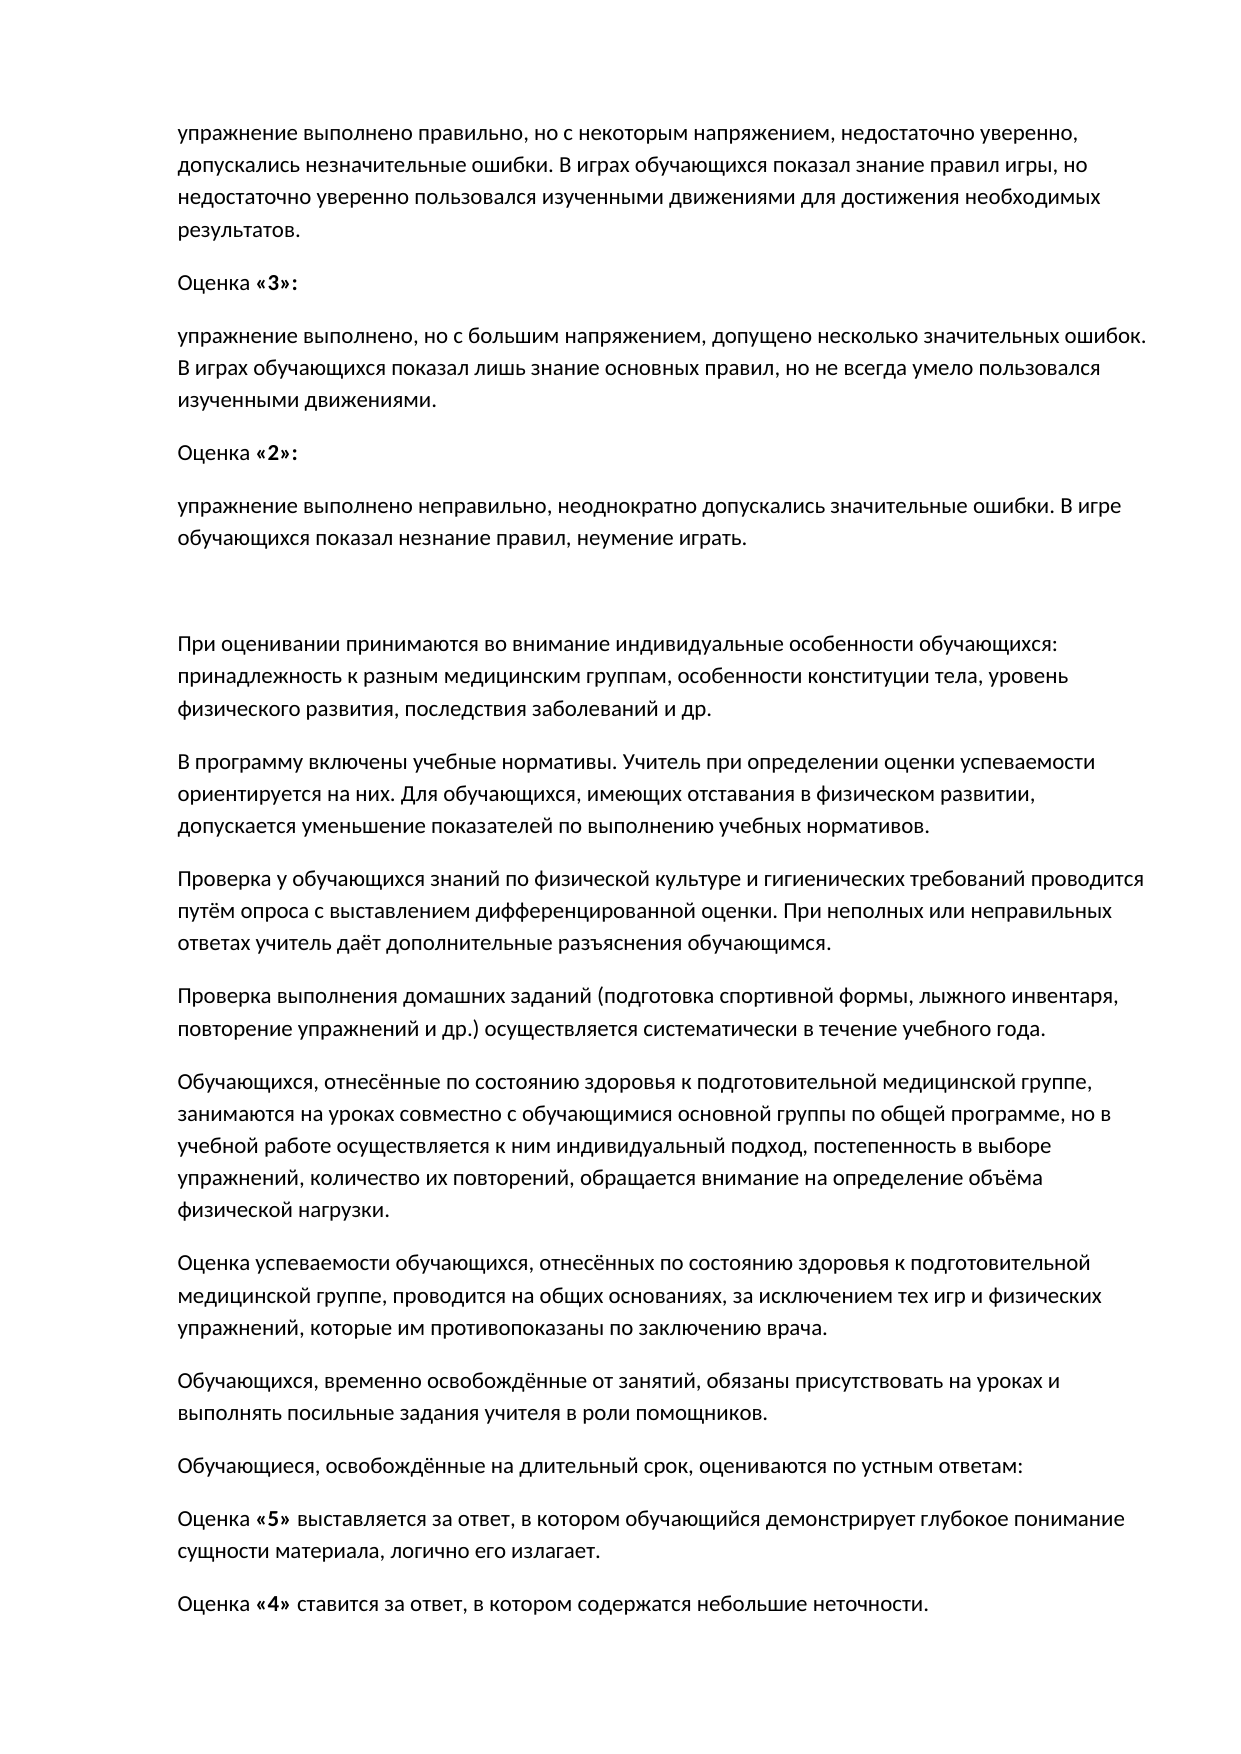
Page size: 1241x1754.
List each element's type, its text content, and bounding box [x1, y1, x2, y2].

text упражнение выполнено, но с большим напряжением, допущено несколько значительных ошибок. В играх обучающихся показал лишь знание основных правил, но не всегда умело пользовался изученными движениями. [177, 321, 1152, 413]
text Обучающихся, временно освобождённые от занятий, обязаны присутствовать на уроках и выполнять посильные задания учителя в роли помощников. [177, 1366, 1152, 1426]
text Проверка выполнения домашних заданий (подготовка спортивной формы, лыжного инвентаря, повторение упражнений и др.) осуществляется систематически в течение учебного года. [177, 982, 1152, 1042]
text упражнение выполнено правильно, но с некоторым напряжением, недостаточно уверенно, допускались незначительные ошибки. В играх обучающихся показал знание правил игры, но недостаточно уверенно пользовался изученными движениями для достижения необходимых результатов. [177, 118, 1152, 243]
text При оценивании принимаются во внимание индивидуальные особенности обучающихся: принадлежность к разным медицинским группам, особенности конституции тела, уровень физического развития, последствия заболеваний и др. [177, 629, 1152, 722]
text Оценка «2»: [177, 438, 1152, 466]
text В программу включены учебные нормативы. Учитель при определении оценки успеваемости ориентируется на них. Для обучающихся, имеющих отставания в физическом развитии, допускается уменьшение показателей по выполнению учебных нормативов. [177, 747, 1152, 839]
text Обучающиеся, освобождённые на длительный срок, оцениваются по устным ответам: [177, 1451, 1152, 1479]
text Обучающихся, отнесённые по состоянию здоровья к подготовительной медицинской группе, занимаются на уроках совместно с обучающимися основной группы по общей программе, но в учебной работе осуществляется к ним индивидуальный подход, постепенность в выборе упражнений, количество их повторений, обращается внимание на определение объёма физической нагрузки. [177, 1067, 1152, 1223]
text Проверка у обучающихся знаний по физической культуре и гигиенических требований проводится путём опроса с выставлением дифференцированной оценки. При неполных или неправильных ответах учитель даёт дополнительные разъяснения обучающимся. [177, 864, 1152, 957]
text Оценка «4» ставится за ответ, в котором содержатся небольшие неточности. [177, 1589, 1152, 1617]
text Оценка успеваемости обучающихся, отнесённых по состоянию здоровья к подготовительной медицинской группе, проводится на общих основаниях, за исключением тех игр и физических упражнений, которые им противопоказаны по заключению врача. [177, 1248, 1152, 1341]
text упражнение выполнено неправильно, неоднократно допускались значительные ошибки. В игре обучающихся показал незнание правил, неумение играть. [177, 491, 1152, 551]
text Оценка «5» выставляется за ответ, в котором обучающийся демонстрирует глубокое понимание сущности материала, логично его излагает. [177, 1504, 1152, 1564]
text Оценка «3»: [177, 268, 1152, 296]
